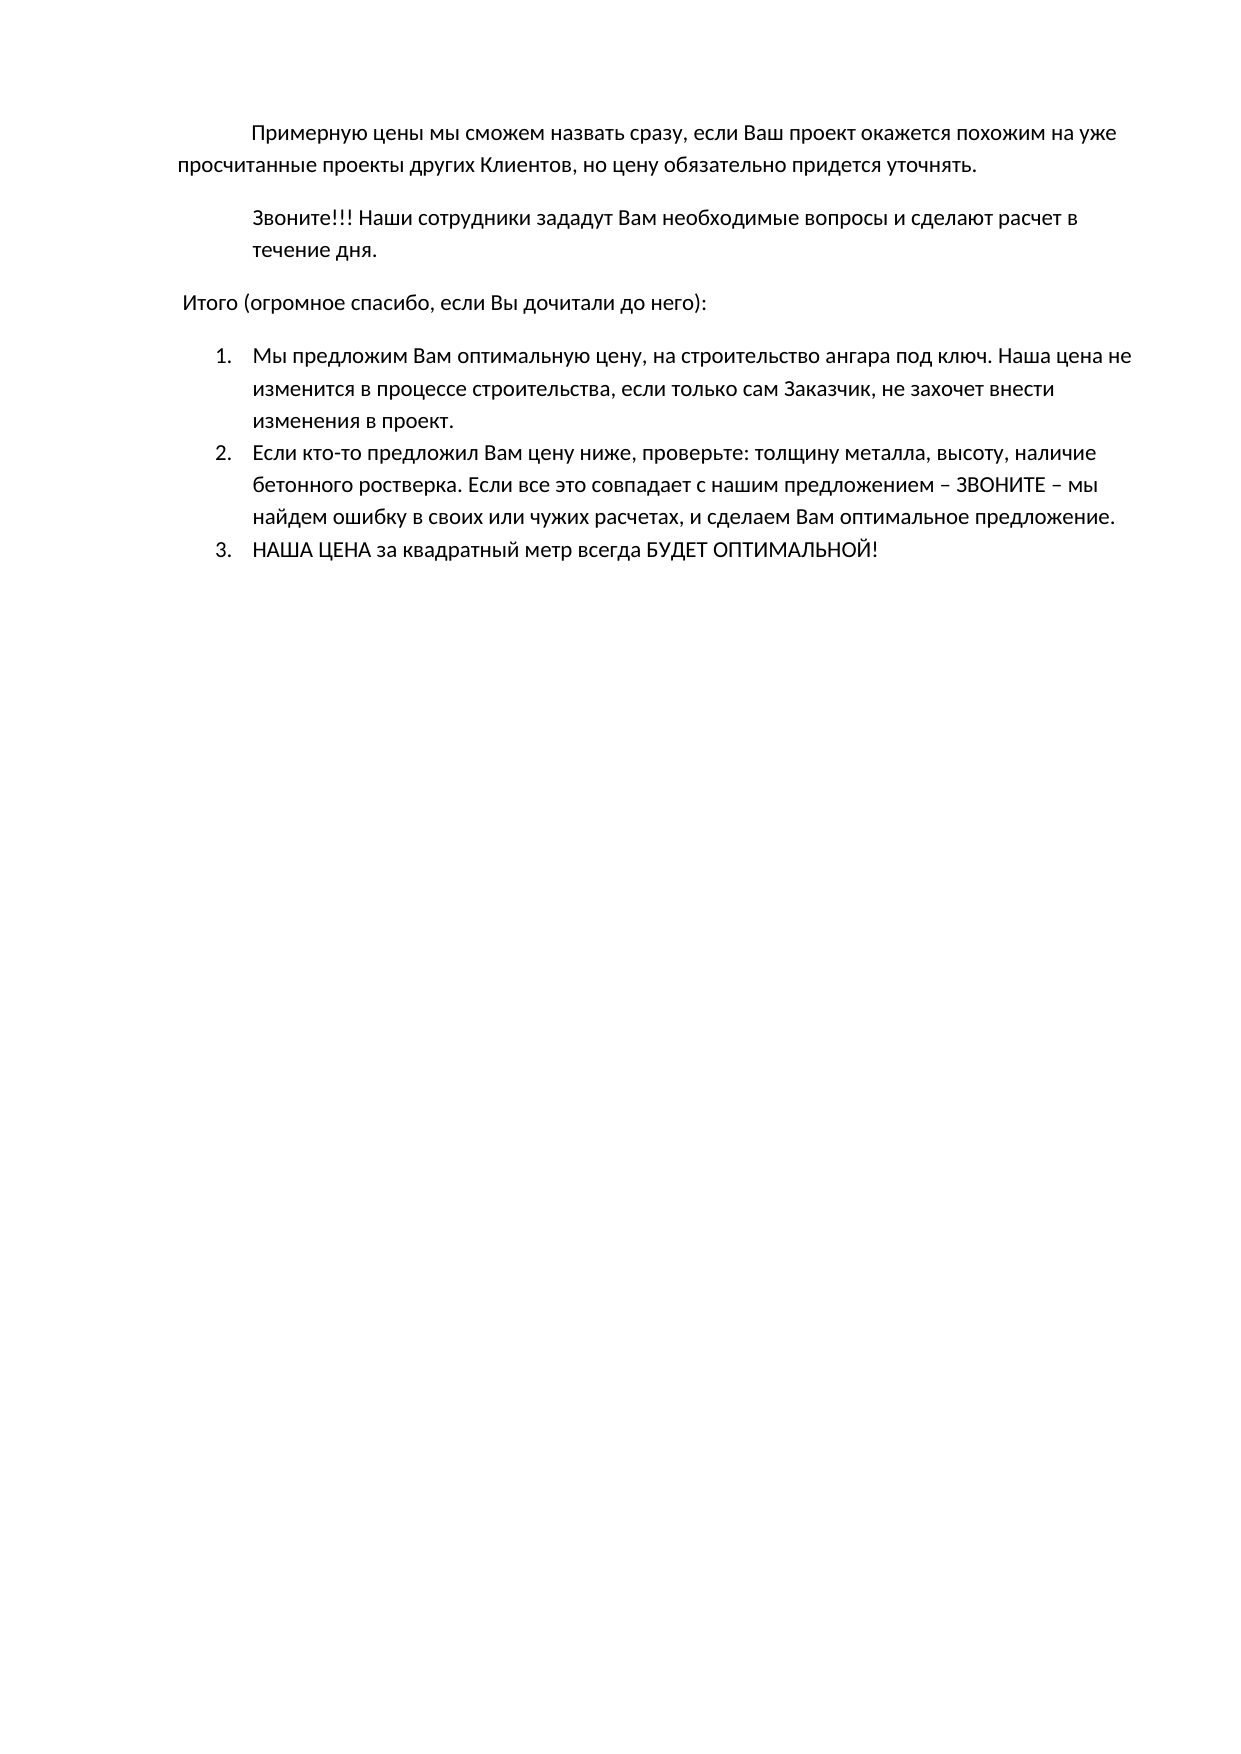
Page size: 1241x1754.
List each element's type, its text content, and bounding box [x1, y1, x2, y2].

list Мы предложим Вам оптимальную цену, на строительство ангара под ключ. Наша цена не изменится в процессе строительства, если только сам Заказчик, не захочет внести изменения в проект. [215, 342, 1152, 434]
text Примерную цены мы сможем назвать сразу, если Ваш проект окажется похожим на уже просчитанные проекты других Клиентов, но цену обязательно придется уточнять. [177, 118, 1152, 178]
list Если кто-то предложил Вам цену ниже, проверьте: толщину металла, высоту, наличие бетонного ростверка. Если все это совпадает с нашим предложением – ЗВОНИТЕ – мы найдем ошибку в своих или чужих расчетах, и сделаем Вам оптимальное предложение. [215, 438, 1152, 531]
list НАША ЦЕНА за квадратный метр всегда БУДЕТ ОПТИМАЛЬНОЙ! [215, 535, 1152, 563]
list Звоните!!! Наши сотрудники зададут Вам необходимые вопросы и сделают расчет в течение дня. [252, 203, 1152, 263]
text Итого (огромное спасибо, если Вы дочитали до него): [177, 288, 1152, 317]
